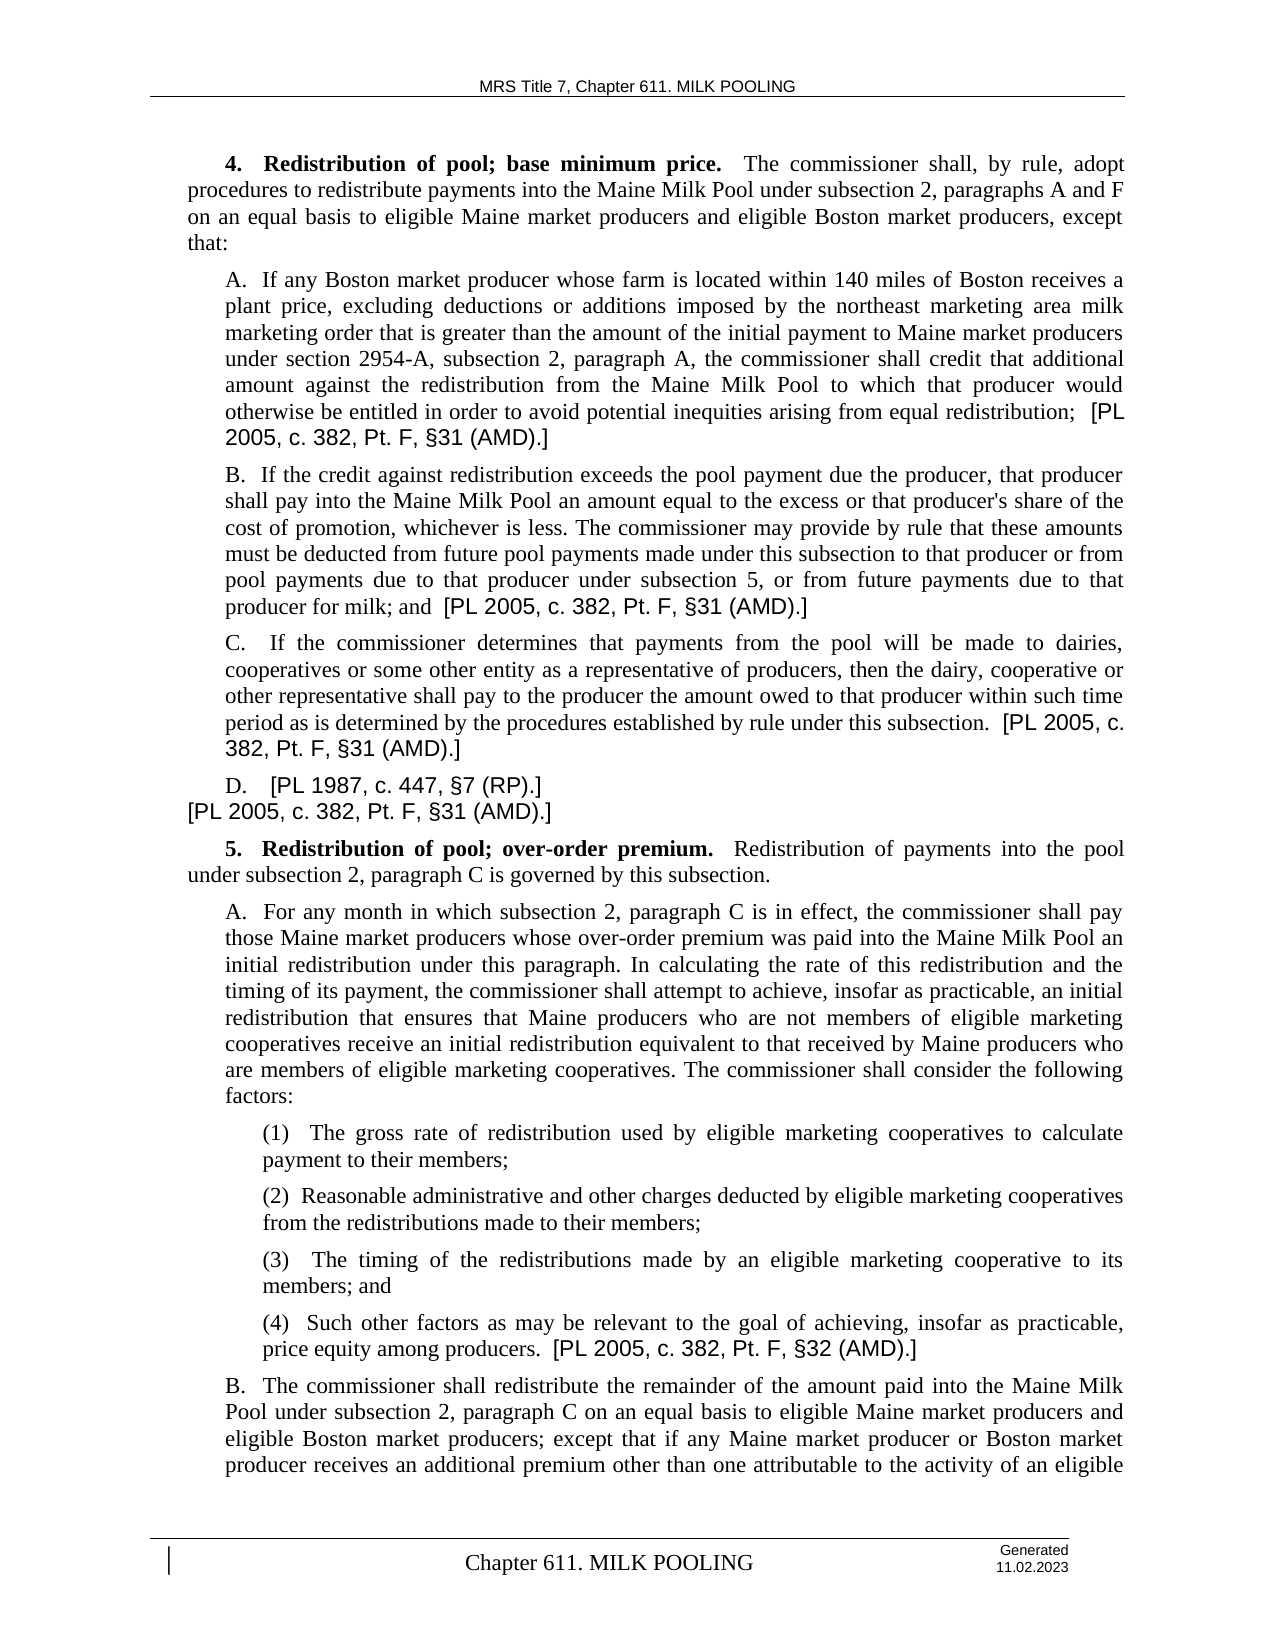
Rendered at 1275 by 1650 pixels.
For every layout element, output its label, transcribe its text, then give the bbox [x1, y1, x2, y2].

text (3) The timing of the redistributions made by an eligible marketing cooperative to its members; and [262, 1246, 1125, 1298]
text 5. Redistribution of pool; over-order premium. Redistribution of payments into the pool under subsection 2, paragraph C is governed by this subsection. [187, 835, 1125, 888]
text 4. Redistribution of pool; base minimum price. The commissioner shall, by rule, adopt procedures to redistribute payments into the Maine Milk Pool under subsection 2, paragraphs A and F on an equal basis to eligible Maine market producers and eligible Boston market producers, except that: [187, 150, 1125, 255]
text C. If the commissioner determines that payments from the pool will be made to dairies, cooperatives or some other entity as a representative of producers, then the dairy, cooperative or other representative shall pay to the producer the amount owed to that producer within such time period as is determined by the procedures established by rule under this subsection. [PL 2005, c. 382, Pt. F, §31 (AMD).] [225, 629, 1125, 761]
text B. If the credit against redistribution exceeds the pool payment due the producer, that producer shall pay into the Maine Milk Pool an amount equal to the excess or that producer's share of the cost of promotion, whichever is less. The commissioner may provide by rule that these amounts must be deducted from future pool payments made under this subsection to that producer or from pool payments due to that producer under subsection 5, or from future payments due to that producer for milk; and [PL 2005, c. 382, Pt. F, §31 (AMD).] [225, 461, 1125, 619]
text A. If any Boston market producer whose farm is located within 140 miles of Boston receives a plant price, excluding deductions or additions imposed by the northeast marketing area milk marketing order that is greater than the amount of the initial payment to Maine market producers under section 2954‑A, subsection 2, paragraph A, the commissioner shall credit that additional amount against the redistribution from the Maine Milk Pool to which that producer would otherwise be entitled in order to avoid potential inequities arising from equal redistribution; [PL 2005, c. 382, Pt. F, §31 (AMD).] [225, 266, 1125, 450]
text A. For any month in which subsection 2, paragraph C is in effect, the commissioner shall pay those Maine market producers whose over-order premium was paid into the Maine Milk Pool an initial redistribution under this paragraph. In calculating the rate of this redistribution and the timing of its payment, the commissioner shall attempt to achieve, insofar as practicable, an initial redistribution that ensures that Maine producers who are not members of eligible marketing cooperatives receive an initial redistribution equivalent to that received by Maine producers who are members of eligible marketing cooperatives. The commissioner shall consider the following factors: [225, 898, 1125, 1109]
text (2) Reasonable administrative and other charges deducted by eligible marketing cooperatives from the redistributions made to their members; [262, 1182, 1125, 1235]
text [225, 1372, 1125, 1477]
text D. [PL 1987, c. 447, §7 (RP).] [225, 772, 1125, 798]
text (1) The gross rate of redistribution used by eligible marketing cooperatives to calculate payment to their members; [262, 1119, 1125, 1172]
text [PL 2005, c. 382, Pt. F, §31 (AMD).] [187, 798, 1125, 824]
text (4) Such other factors as may be relevant to the goal of achieving, insofar as practicable, price equity among producers. [PL 2005, c. 382, Pt. F, §32 (AMD).] [262, 1309, 1125, 1362]
